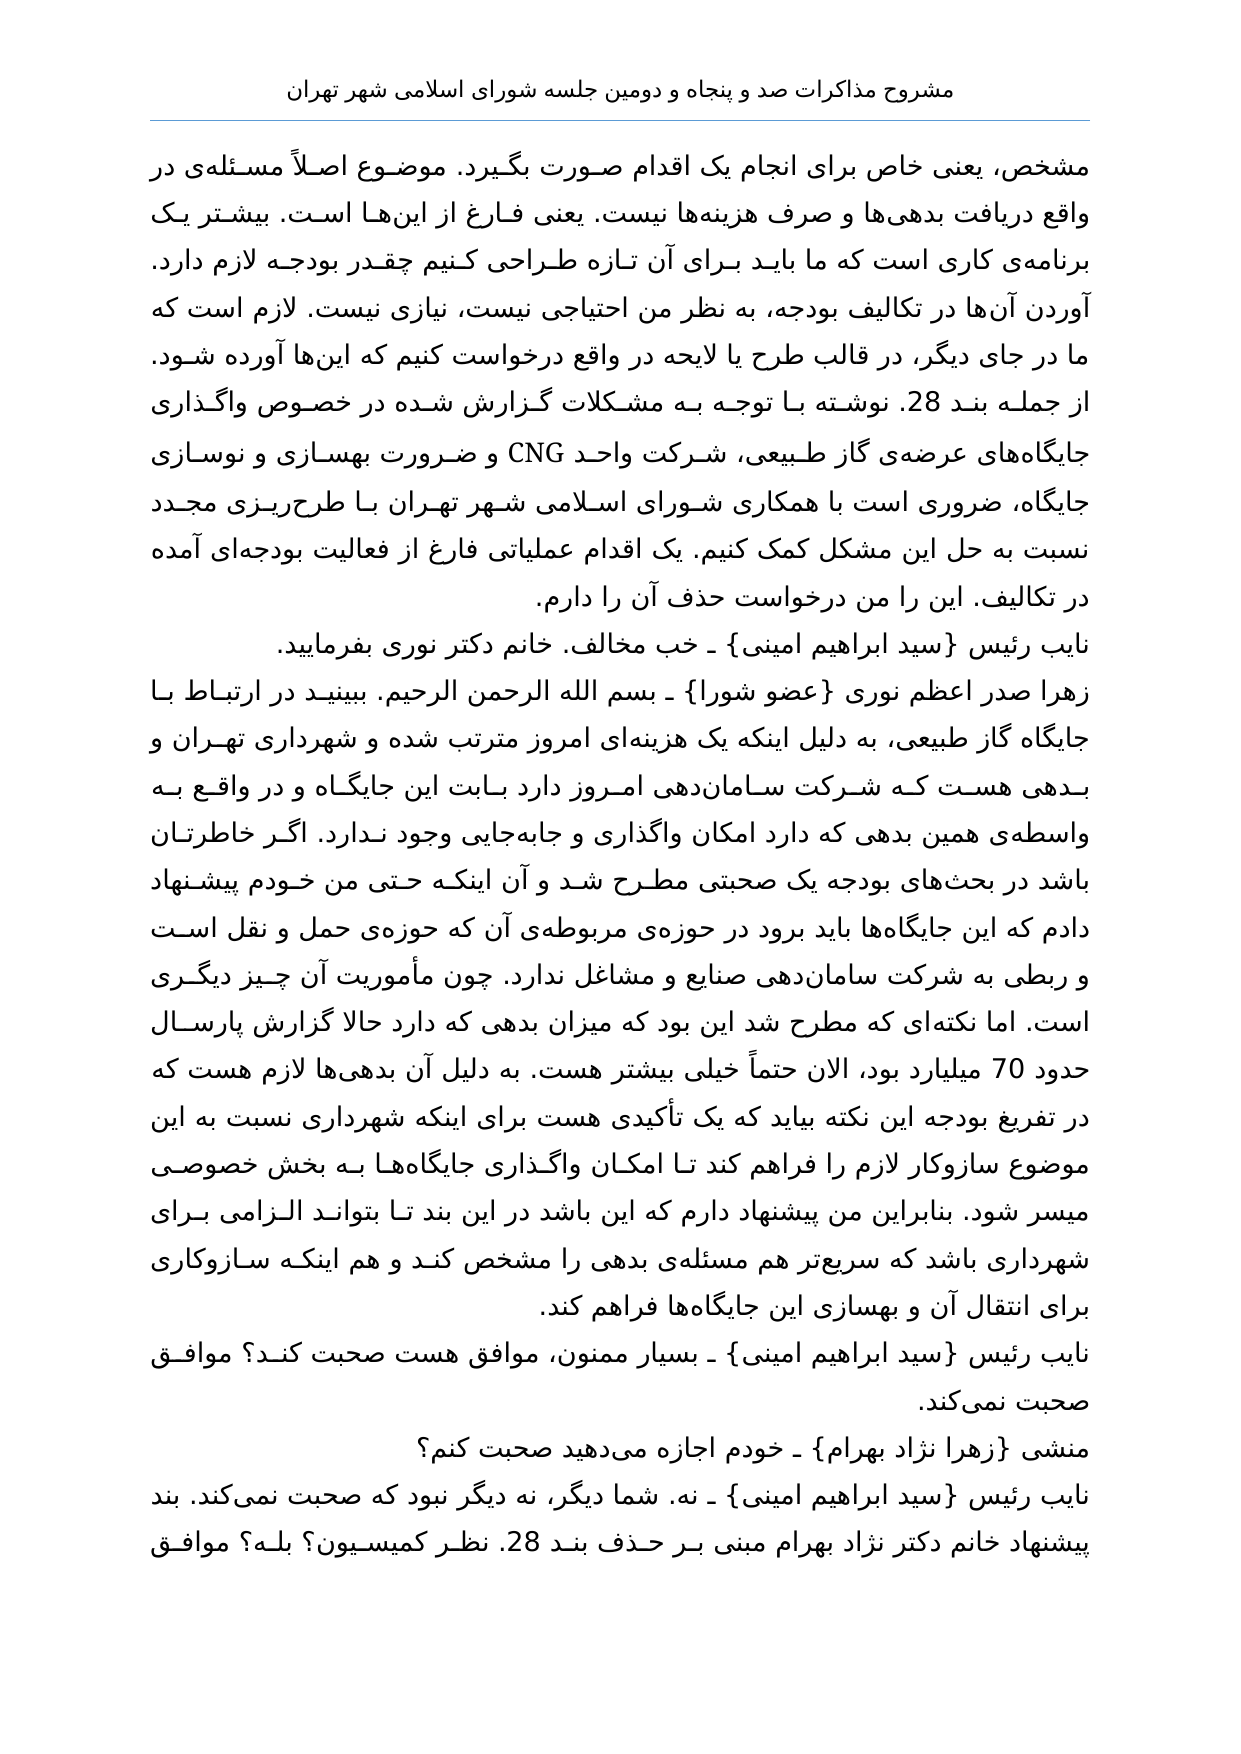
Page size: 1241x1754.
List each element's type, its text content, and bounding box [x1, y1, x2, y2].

text منشی {زهرا نژاد بهرام} ـ خودم اجازه می‌‌دهید صحبت کنم؟ [150, 1432, 1090, 1464]
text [150, 150, 1090, 612]
text نایب رئیس {سید ابراهیم امینی} ـ خب مخالف. خانم دکتر نوری بفرمایید. [150, 628, 1090, 660]
text زهرا صدر اعظم نوری {عضو شورا} ـ بسم الله الرحمن الرحیم. ببینید در ارتباط با جایگاه گاز طبیعی، به دلیل اینکه یک هزینه‌‌ای امروز مترتب شده و شهرداری تهران و بدهی‌‌ هست که شرکت سامان‌‌دهی امروز دارد بابت این جایگاه و در واقع به واسطه‌‌ی همین بدهی که دارد امکان واگذاری و جابه‌‌جایی وجود ندارد. اگر خاطرتان باشد در بحث‌‌های بودجه یک صحبتی مطرح شد و آن اینکه حتی من خودم پیشنهاد دادم که این جایگاه‌‌ها باید برود در حوزه‌‌ی مربوطه‌‌ی آن که حوزه‌‌ی حمل و نقل است و ربطی به شرکت سامان‌‌دهی صنایع و مشاغل ندارد. چون مأموریت آن چیز دیگری است. اما نکته‌‌ای که مطرح شد این بود که میزان بدهی که دارد حالا گزارش پارسال حدود 70 میلیارد بود، الان حتماً خیلی بیشتر هست. به دلیل آن بدهی‌‌ها لازم هست که در تفریغ بودجه این نکته بیاید که یک تأکیدی هست برای اینکه شهرداری نسبت به این موضوع سازوکار لازم را فراهم کند تا امکان واگذاری جایگاه‌‌ها به بخش خصوصی میسر شود. بنابراین من پیشنهاد دارم که این باشد در این بند تا بتواند الزامی برای شهرداری باشد که سریع‌تر هم مسئله‌‌ی بدهی را مشخص کند و هم اینکه سازوکاری برای انتقال آن و بهسازی این جایگاه‌‌ها فراهم کند. [150, 676, 1090, 1322]
text نایب رئیس {سید ابراهیم امینی} ـ بسیار ممنون، موافق هست صحبت کند؟ موافق صحبت نمی‌‌کند. [150, 1338, 1090, 1416]
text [150, 1479, 1090, 1558]
